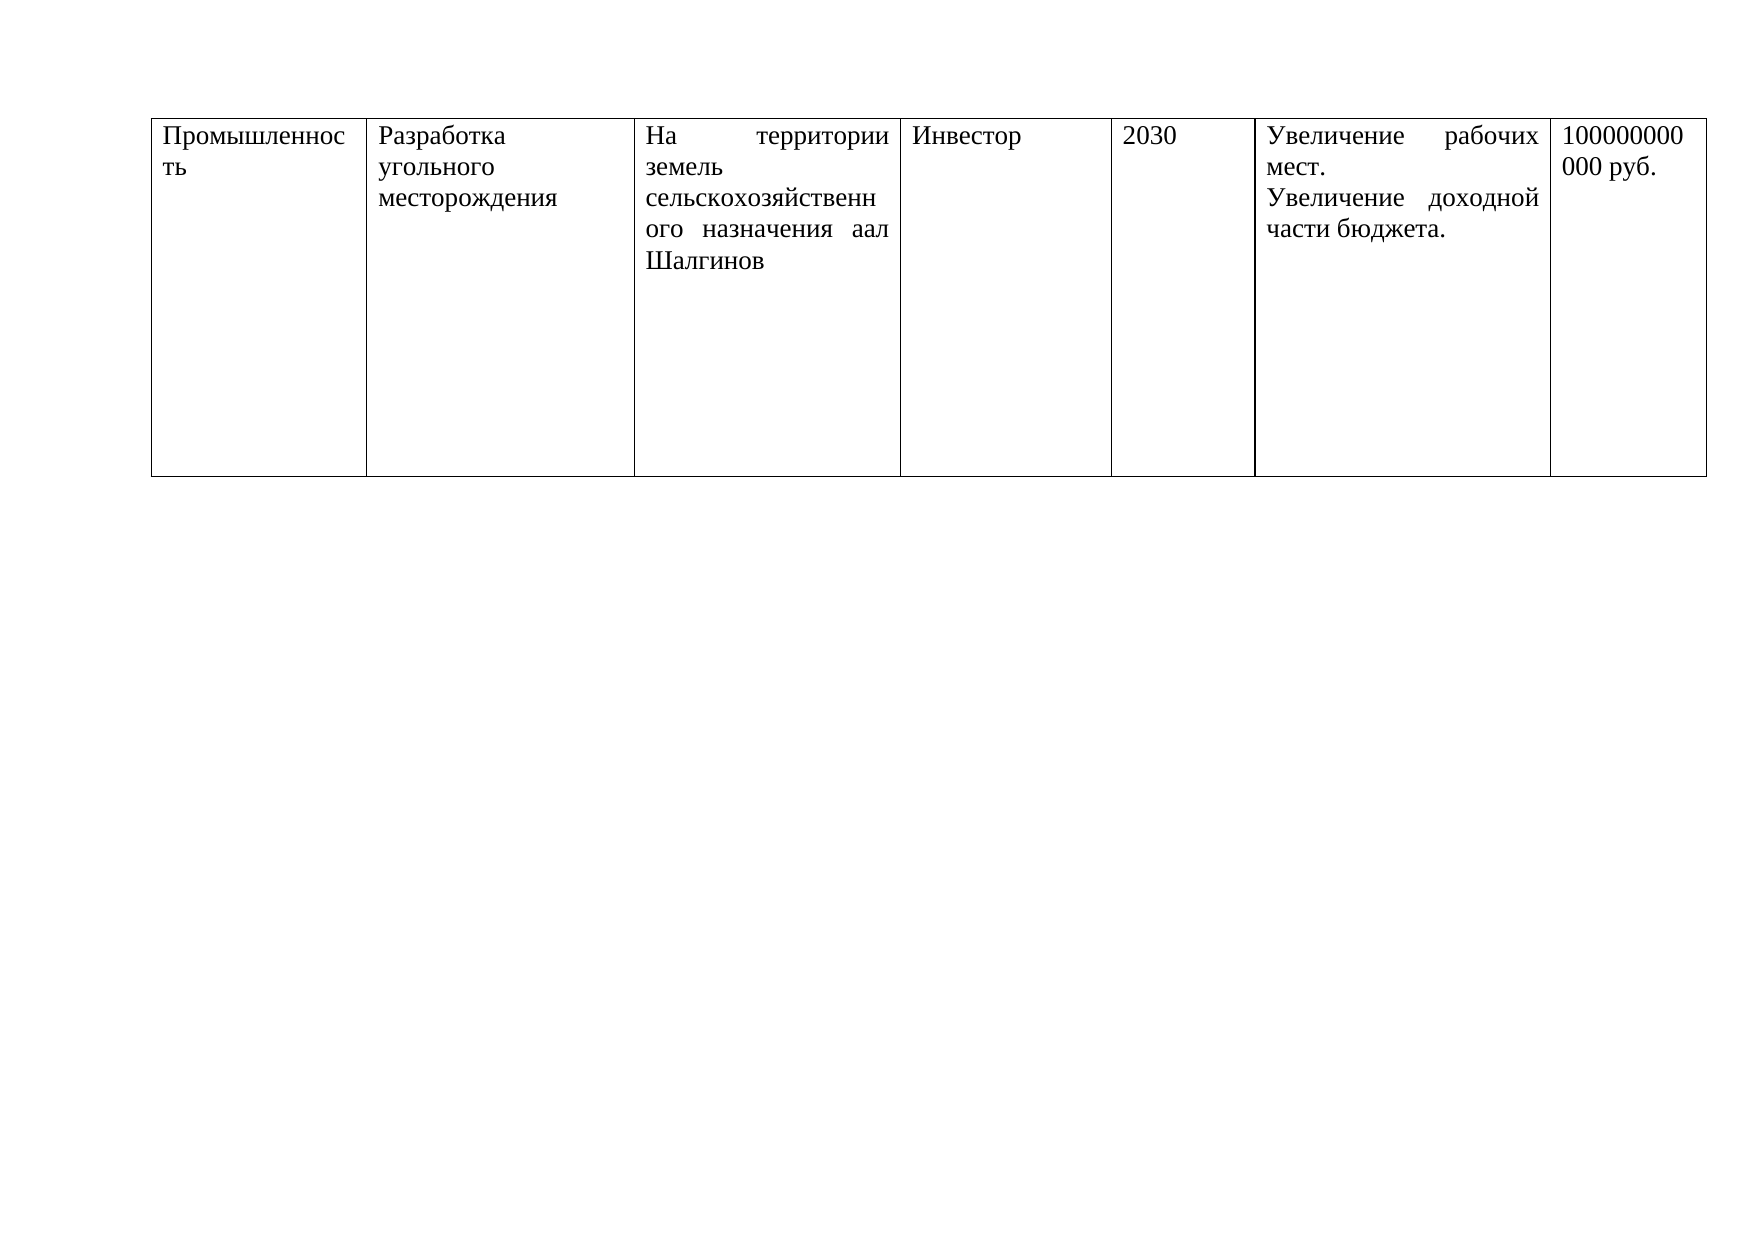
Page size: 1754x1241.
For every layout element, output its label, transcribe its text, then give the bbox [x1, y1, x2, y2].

table_cell На территории земель сельскохозяйственного назначения аал Шалгинов [635, 119, 900, 476]
table_cell 2030 [1112, 119, 1254, 476]
table_cell Промышленность [152, 119, 366, 476]
table_cell Разработка угольного месторождения [367, 119, 634, 476]
table_cell Инвестор [901, 119, 1111, 476]
table_cell 100000000000 руб. [1551, 119, 1706, 476]
table_cell Увеличение рабочих мест. Увеличение доходной части бюджета. [1256, 119, 1550, 476]
